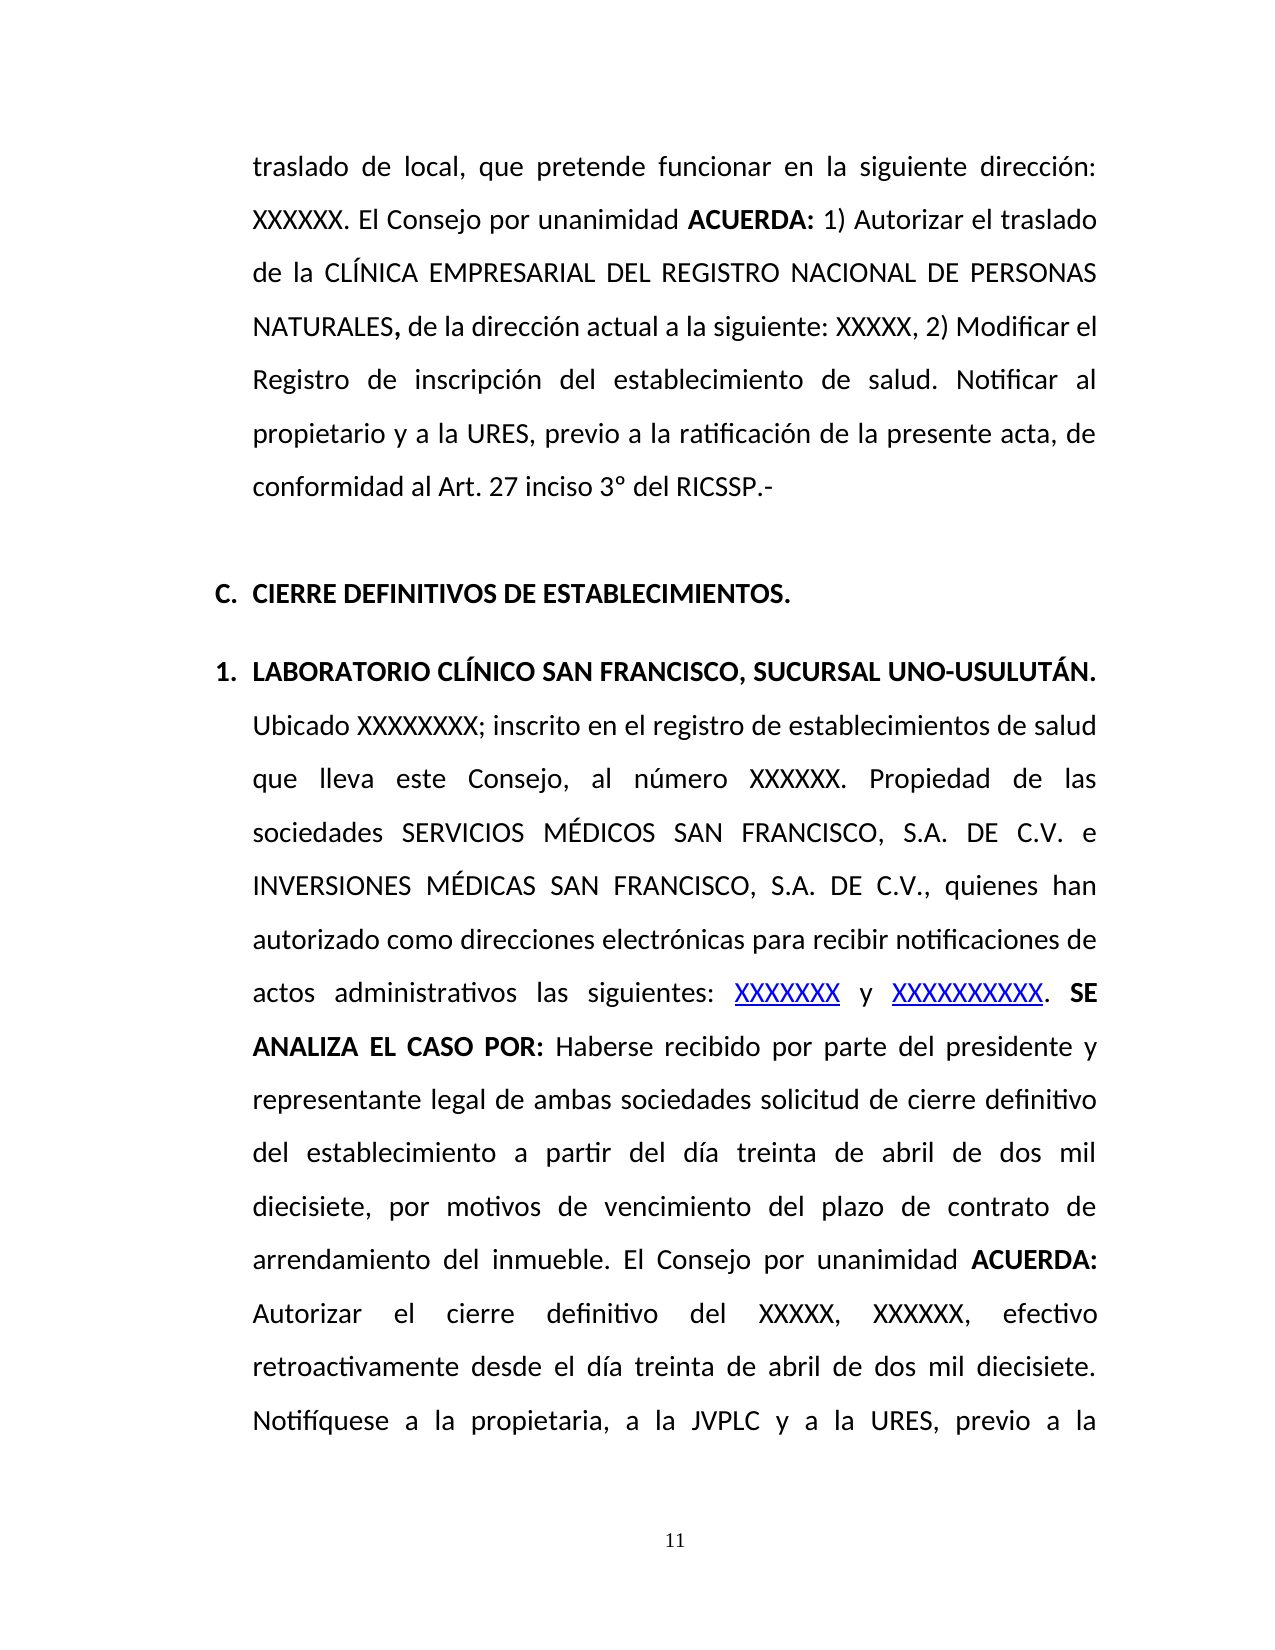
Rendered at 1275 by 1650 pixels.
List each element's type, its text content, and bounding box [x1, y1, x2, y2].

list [215, 148, 1098, 504]
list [215, 653, 1098, 1437]
list CIERRE DEFINITIVOS DE ESTABLECIMIENTOS. [215, 575, 1098, 611]
